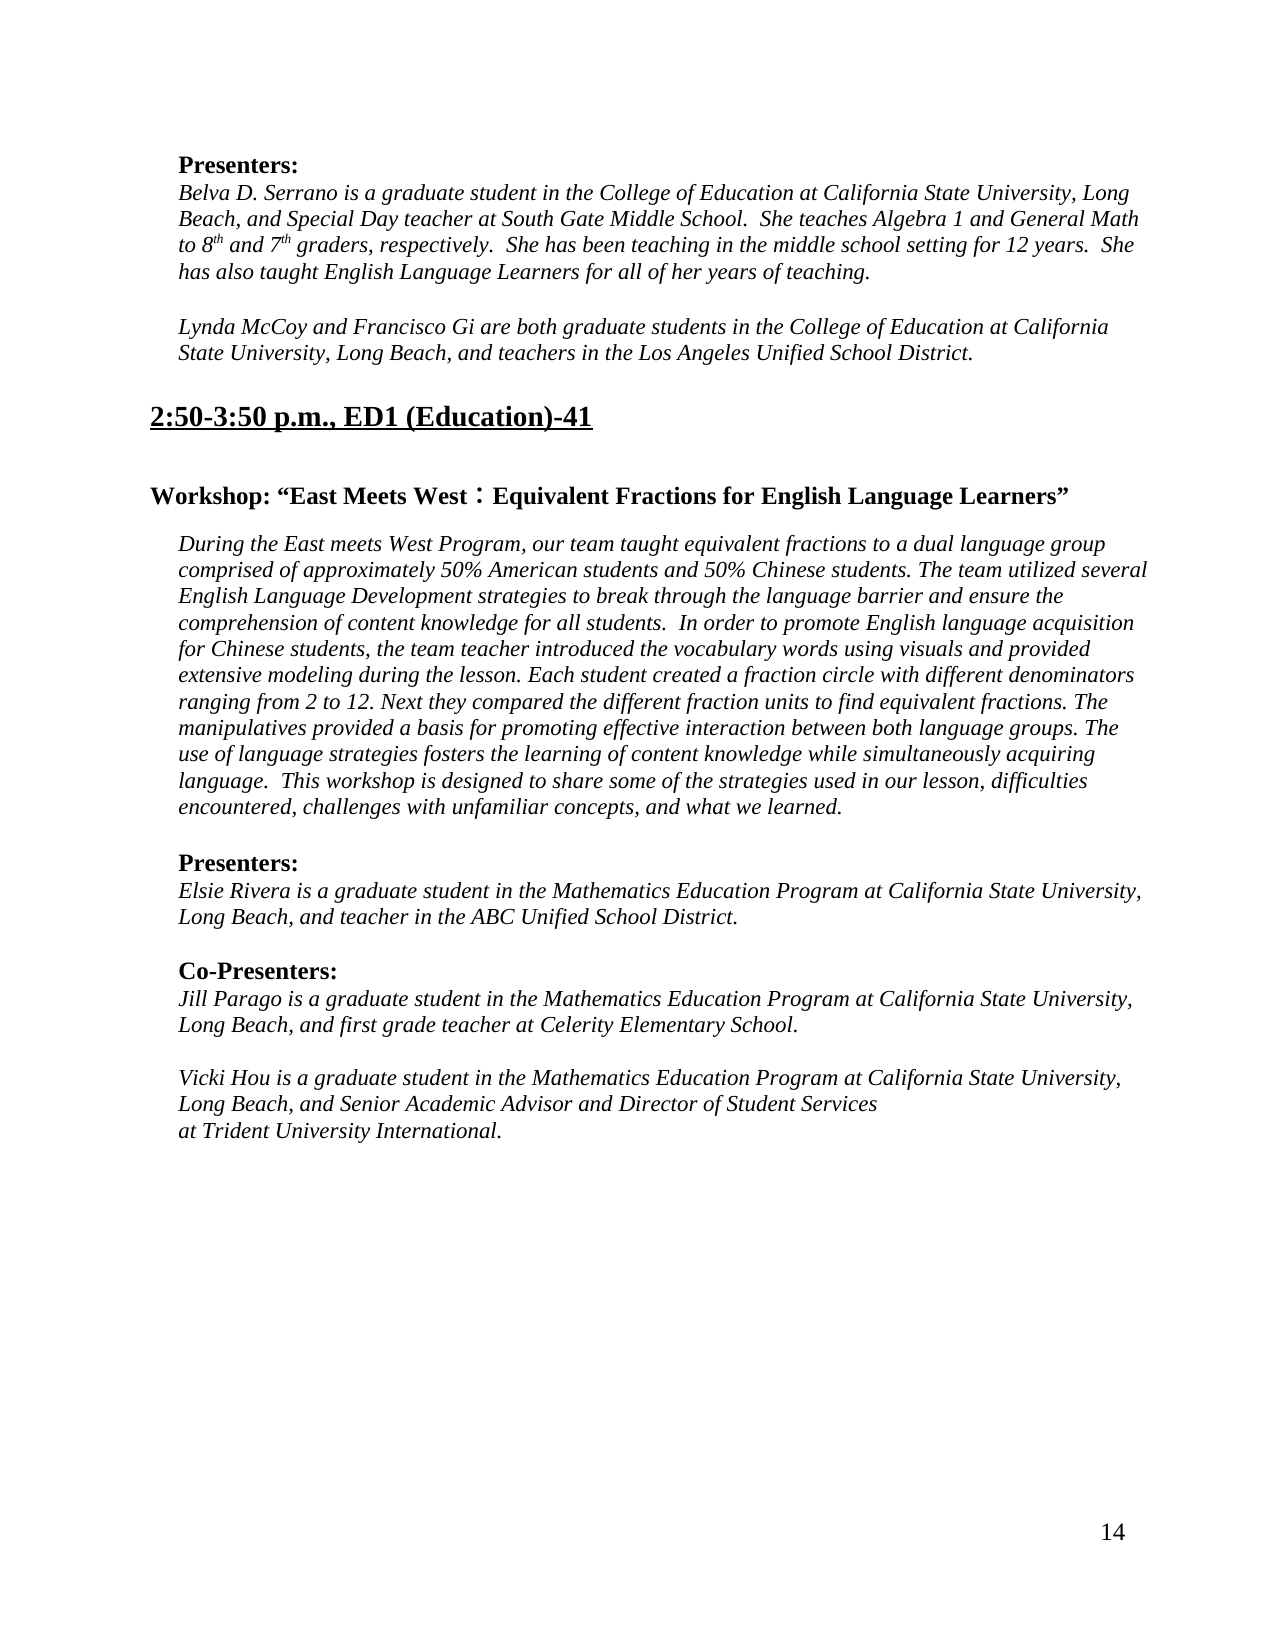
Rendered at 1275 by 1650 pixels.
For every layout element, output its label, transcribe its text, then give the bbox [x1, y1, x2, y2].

text Jill Parago is a graduate student in the Mathematics Education Program at California State University, Long Beach, and first grade teacher at Celerity Elementary School. [150, 985, 1125, 1038]
text Presenters: Belva D. Serrano is a graduate student in the College of Education at California State University, Long Beach, and Special Day teacher at South Gate Middle School. She teaches Algebra 1 and General Math to 8th and 7th graders, respectively. She has been teaching in the middle school setting for 12 years. She has also taught English Language Learners for all of her years of teaching. [150, 150, 1125, 284]
text Workshop: “East Meets West：Equivalent Fractions for English Language Learners” [150, 476, 1125, 512]
text 2:50-3:50 p.m., ED1 (Education)-41 [150, 399, 1125, 433]
text Presenters: [150, 848, 1125, 877]
text During the East meets West Program, our team taught equivalent fractions to a dual language group comprised of approximately 50% American students and 50% Chinese students. The team utilized several English Language Development strategies to break through the language barrier and ensure the comprehension of content knowledge for all students. In order to promote English language acquisition for Chinese students, the team teacher introduced the vocabulary words using visuals and provided extensive modeling during the lesson. Each student created a fraction circle with different denominators ranging from 2 to 12. Next they compared the different fraction units to find equivalent fractions. The manipulatives provided a basis for promoting effective interaction between both language groups. The use of language strategies fosters the learning of content knowledge while simultaneously acquiring language. This workshop is designed to share some of the strategies used in our lesson, difficulties encountered, challenges with unfamiliar concepts, and what we learned. [178, 530, 1153, 819]
text Co-Presenters: [150, 956, 1125, 985]
text Elsie Rivera is a graduate student in the Mathematics Education Program at California State University, Long Beach, and teacher in the ABC Unified School District. [150, 877, 1125, 930]
text Lynda McCoy and Francisco Gi are both graduate students in the College of Education at California State University, Long Beach, and teachers in the Los Angeles Unified School District. [150, 313, 1125, 366]
text Vicki Hou is a graduate student in the Mathematics Education Program at California State University, Long Beach, and Senior Academic Advisor and Director of Student Services [150, 1064, 1125, 1117]
text at Trident University International. [150, 1117, 1125, 1143]
